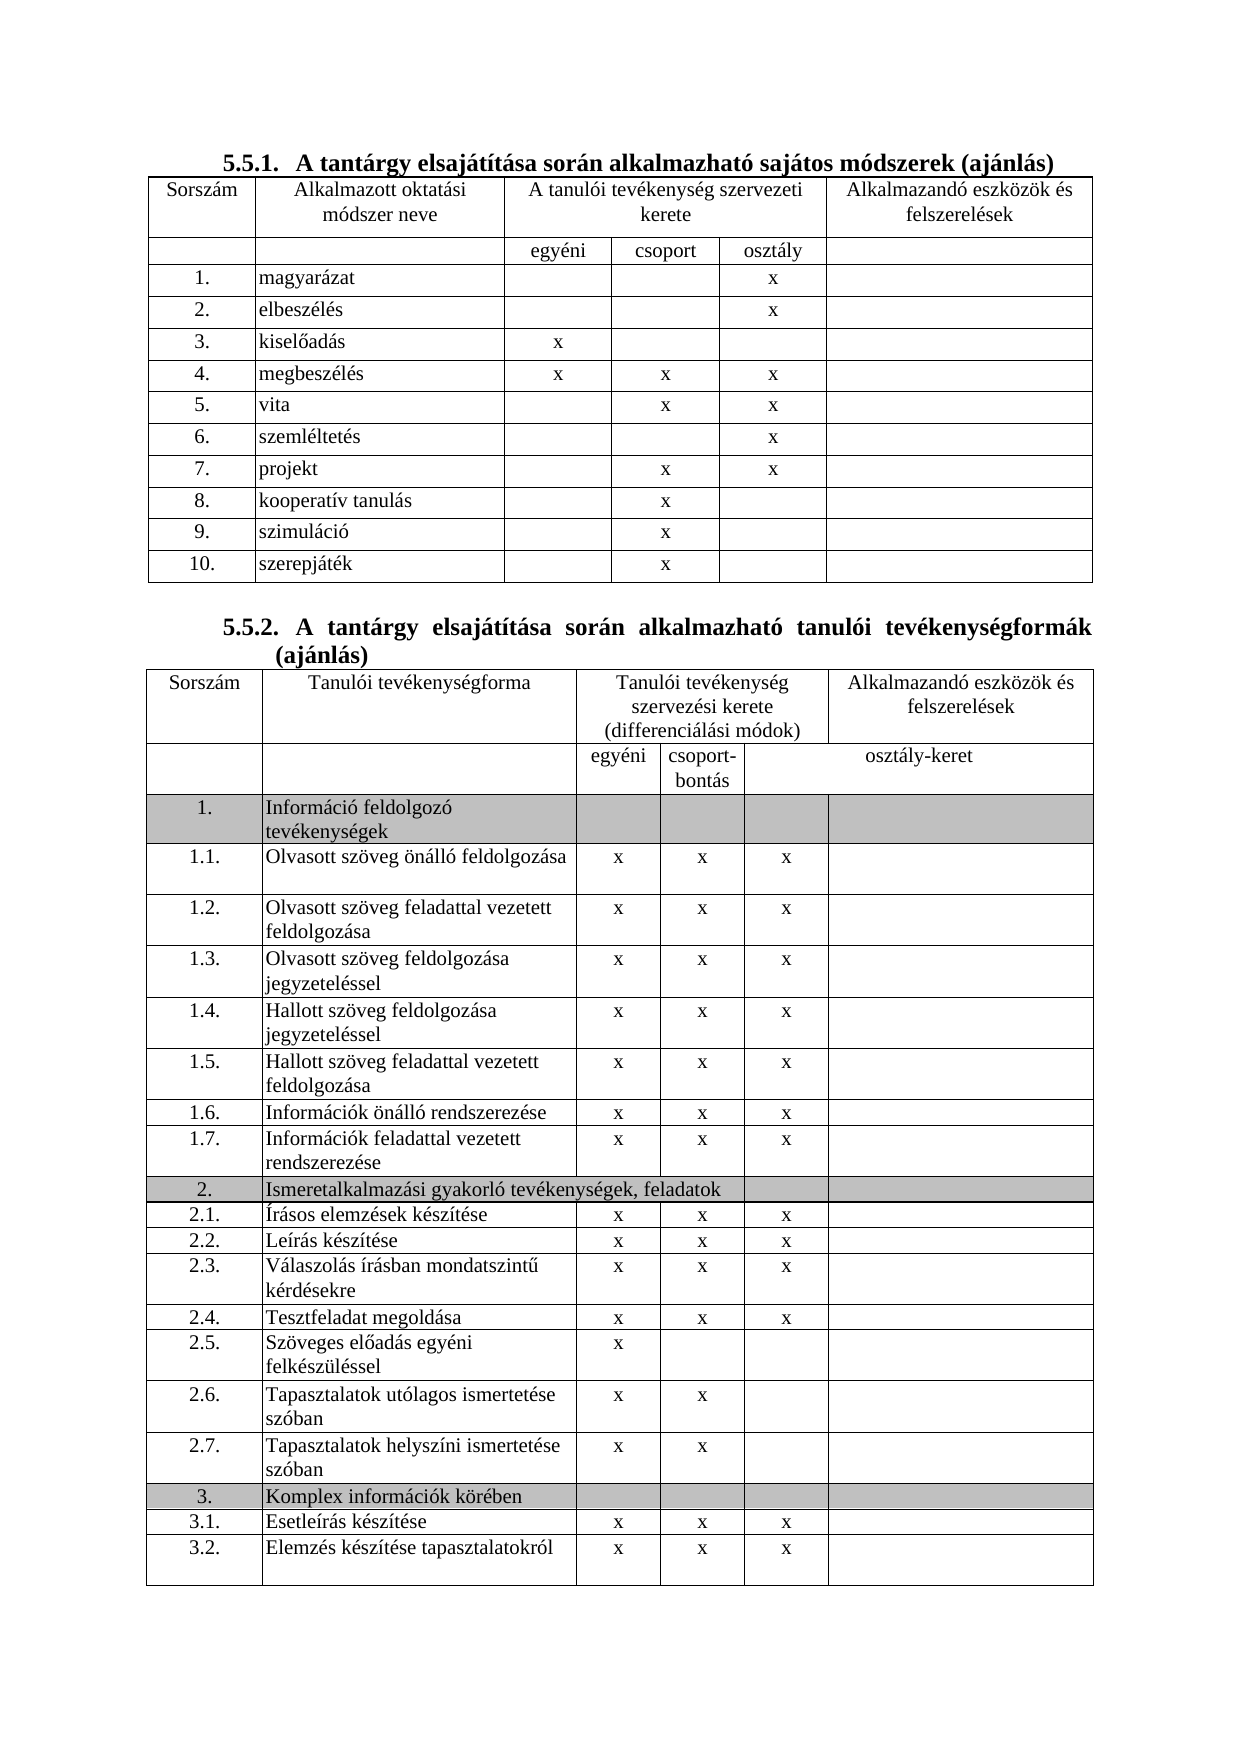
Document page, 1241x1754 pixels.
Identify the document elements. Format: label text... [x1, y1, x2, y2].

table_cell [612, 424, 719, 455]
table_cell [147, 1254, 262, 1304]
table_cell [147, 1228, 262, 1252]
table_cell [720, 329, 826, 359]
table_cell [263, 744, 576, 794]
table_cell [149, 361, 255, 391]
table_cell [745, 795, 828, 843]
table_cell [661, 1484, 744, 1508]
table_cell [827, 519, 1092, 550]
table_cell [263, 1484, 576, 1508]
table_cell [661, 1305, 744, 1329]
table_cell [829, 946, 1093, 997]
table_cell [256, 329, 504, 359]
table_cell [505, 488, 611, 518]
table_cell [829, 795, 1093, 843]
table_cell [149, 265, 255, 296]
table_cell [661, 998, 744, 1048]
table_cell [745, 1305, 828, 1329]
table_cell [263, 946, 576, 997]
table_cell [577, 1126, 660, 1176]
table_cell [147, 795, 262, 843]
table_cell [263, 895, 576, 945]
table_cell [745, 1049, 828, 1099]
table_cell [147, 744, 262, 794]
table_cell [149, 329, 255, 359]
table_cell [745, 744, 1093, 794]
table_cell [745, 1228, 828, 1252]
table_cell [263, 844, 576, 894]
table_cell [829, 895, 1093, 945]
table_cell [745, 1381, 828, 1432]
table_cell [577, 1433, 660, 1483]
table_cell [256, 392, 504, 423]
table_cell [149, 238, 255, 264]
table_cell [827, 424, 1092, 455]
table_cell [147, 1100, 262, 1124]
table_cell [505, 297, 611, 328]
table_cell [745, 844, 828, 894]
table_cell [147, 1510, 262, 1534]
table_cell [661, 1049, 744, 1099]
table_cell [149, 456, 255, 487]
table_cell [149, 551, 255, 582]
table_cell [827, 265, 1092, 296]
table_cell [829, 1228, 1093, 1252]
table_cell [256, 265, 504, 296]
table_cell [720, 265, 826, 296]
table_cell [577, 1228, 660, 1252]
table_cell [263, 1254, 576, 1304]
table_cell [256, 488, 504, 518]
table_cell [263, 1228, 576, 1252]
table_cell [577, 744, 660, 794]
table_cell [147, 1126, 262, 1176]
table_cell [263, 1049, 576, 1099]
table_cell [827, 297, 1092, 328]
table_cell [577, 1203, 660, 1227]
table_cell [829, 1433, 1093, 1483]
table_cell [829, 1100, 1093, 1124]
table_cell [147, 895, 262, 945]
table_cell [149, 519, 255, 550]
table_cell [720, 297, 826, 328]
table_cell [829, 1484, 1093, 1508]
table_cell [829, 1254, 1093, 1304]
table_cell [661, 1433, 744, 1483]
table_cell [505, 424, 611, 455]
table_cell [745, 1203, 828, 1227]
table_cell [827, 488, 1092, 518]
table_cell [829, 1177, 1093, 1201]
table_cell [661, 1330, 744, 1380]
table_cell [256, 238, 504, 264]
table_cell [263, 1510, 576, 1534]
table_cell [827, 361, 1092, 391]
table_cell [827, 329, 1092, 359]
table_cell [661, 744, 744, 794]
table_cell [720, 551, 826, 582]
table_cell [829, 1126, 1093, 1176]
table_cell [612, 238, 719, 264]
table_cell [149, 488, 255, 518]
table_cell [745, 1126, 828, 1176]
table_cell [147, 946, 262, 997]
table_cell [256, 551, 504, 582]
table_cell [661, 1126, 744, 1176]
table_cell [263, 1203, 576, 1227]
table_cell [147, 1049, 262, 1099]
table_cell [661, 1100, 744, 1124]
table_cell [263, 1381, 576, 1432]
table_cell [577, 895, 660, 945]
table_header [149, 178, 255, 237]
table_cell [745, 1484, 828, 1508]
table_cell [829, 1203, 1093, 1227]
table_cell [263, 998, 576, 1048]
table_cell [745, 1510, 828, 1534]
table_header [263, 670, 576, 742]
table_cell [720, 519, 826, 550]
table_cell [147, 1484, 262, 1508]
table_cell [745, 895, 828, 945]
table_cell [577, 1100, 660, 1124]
list A tantárgy elsajátítása során alkalmazható tanulói tevékenységformák (ajánlás) [223, 612, 1093, 669]
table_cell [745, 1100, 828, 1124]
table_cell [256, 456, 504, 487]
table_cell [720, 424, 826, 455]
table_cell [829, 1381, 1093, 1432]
list A tantárgy elsajátítása során alkalmazható sajátos módszerek (ajánlás) [223, 148, 1093, 176]
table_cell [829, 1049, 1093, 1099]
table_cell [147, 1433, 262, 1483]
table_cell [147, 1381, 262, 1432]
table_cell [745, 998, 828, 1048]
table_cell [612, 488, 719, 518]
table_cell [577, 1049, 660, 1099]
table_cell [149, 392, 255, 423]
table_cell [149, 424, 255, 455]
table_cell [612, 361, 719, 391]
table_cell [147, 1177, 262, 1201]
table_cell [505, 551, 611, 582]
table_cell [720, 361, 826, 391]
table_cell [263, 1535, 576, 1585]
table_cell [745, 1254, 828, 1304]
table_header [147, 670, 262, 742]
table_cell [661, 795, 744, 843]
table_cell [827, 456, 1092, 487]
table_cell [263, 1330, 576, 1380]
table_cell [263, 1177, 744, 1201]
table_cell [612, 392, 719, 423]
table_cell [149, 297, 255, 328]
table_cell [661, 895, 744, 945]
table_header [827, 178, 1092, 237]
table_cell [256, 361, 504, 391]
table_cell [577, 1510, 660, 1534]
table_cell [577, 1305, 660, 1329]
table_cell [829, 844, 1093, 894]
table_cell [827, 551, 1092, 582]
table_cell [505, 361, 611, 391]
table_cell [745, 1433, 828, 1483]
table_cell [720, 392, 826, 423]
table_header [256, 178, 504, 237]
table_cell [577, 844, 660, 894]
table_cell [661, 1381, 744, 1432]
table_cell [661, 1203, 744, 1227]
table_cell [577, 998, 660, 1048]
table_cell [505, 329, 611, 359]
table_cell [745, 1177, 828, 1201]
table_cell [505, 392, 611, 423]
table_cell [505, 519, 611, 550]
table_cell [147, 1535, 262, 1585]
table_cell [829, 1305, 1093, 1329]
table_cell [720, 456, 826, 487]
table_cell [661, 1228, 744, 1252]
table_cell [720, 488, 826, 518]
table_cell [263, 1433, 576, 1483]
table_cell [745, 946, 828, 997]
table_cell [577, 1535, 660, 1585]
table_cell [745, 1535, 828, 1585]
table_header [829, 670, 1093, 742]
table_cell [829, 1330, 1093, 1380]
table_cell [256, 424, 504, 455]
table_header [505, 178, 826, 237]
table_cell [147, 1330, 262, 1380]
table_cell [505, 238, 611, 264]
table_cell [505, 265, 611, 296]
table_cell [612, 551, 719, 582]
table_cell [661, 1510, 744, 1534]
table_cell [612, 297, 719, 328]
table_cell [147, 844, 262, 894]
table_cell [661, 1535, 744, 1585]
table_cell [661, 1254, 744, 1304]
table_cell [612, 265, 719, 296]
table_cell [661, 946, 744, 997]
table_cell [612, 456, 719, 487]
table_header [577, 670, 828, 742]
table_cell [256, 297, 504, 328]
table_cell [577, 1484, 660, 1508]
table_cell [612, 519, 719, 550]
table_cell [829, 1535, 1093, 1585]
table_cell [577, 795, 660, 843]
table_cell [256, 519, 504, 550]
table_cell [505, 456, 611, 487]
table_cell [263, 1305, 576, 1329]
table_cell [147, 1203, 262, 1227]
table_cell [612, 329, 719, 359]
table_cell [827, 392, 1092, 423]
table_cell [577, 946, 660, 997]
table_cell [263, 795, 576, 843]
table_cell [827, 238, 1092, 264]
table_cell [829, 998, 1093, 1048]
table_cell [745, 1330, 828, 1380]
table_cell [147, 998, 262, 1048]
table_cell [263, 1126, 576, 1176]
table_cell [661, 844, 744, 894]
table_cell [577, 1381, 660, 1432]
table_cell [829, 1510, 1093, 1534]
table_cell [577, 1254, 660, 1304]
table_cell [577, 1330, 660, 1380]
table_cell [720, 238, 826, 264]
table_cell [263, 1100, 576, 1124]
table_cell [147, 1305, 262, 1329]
